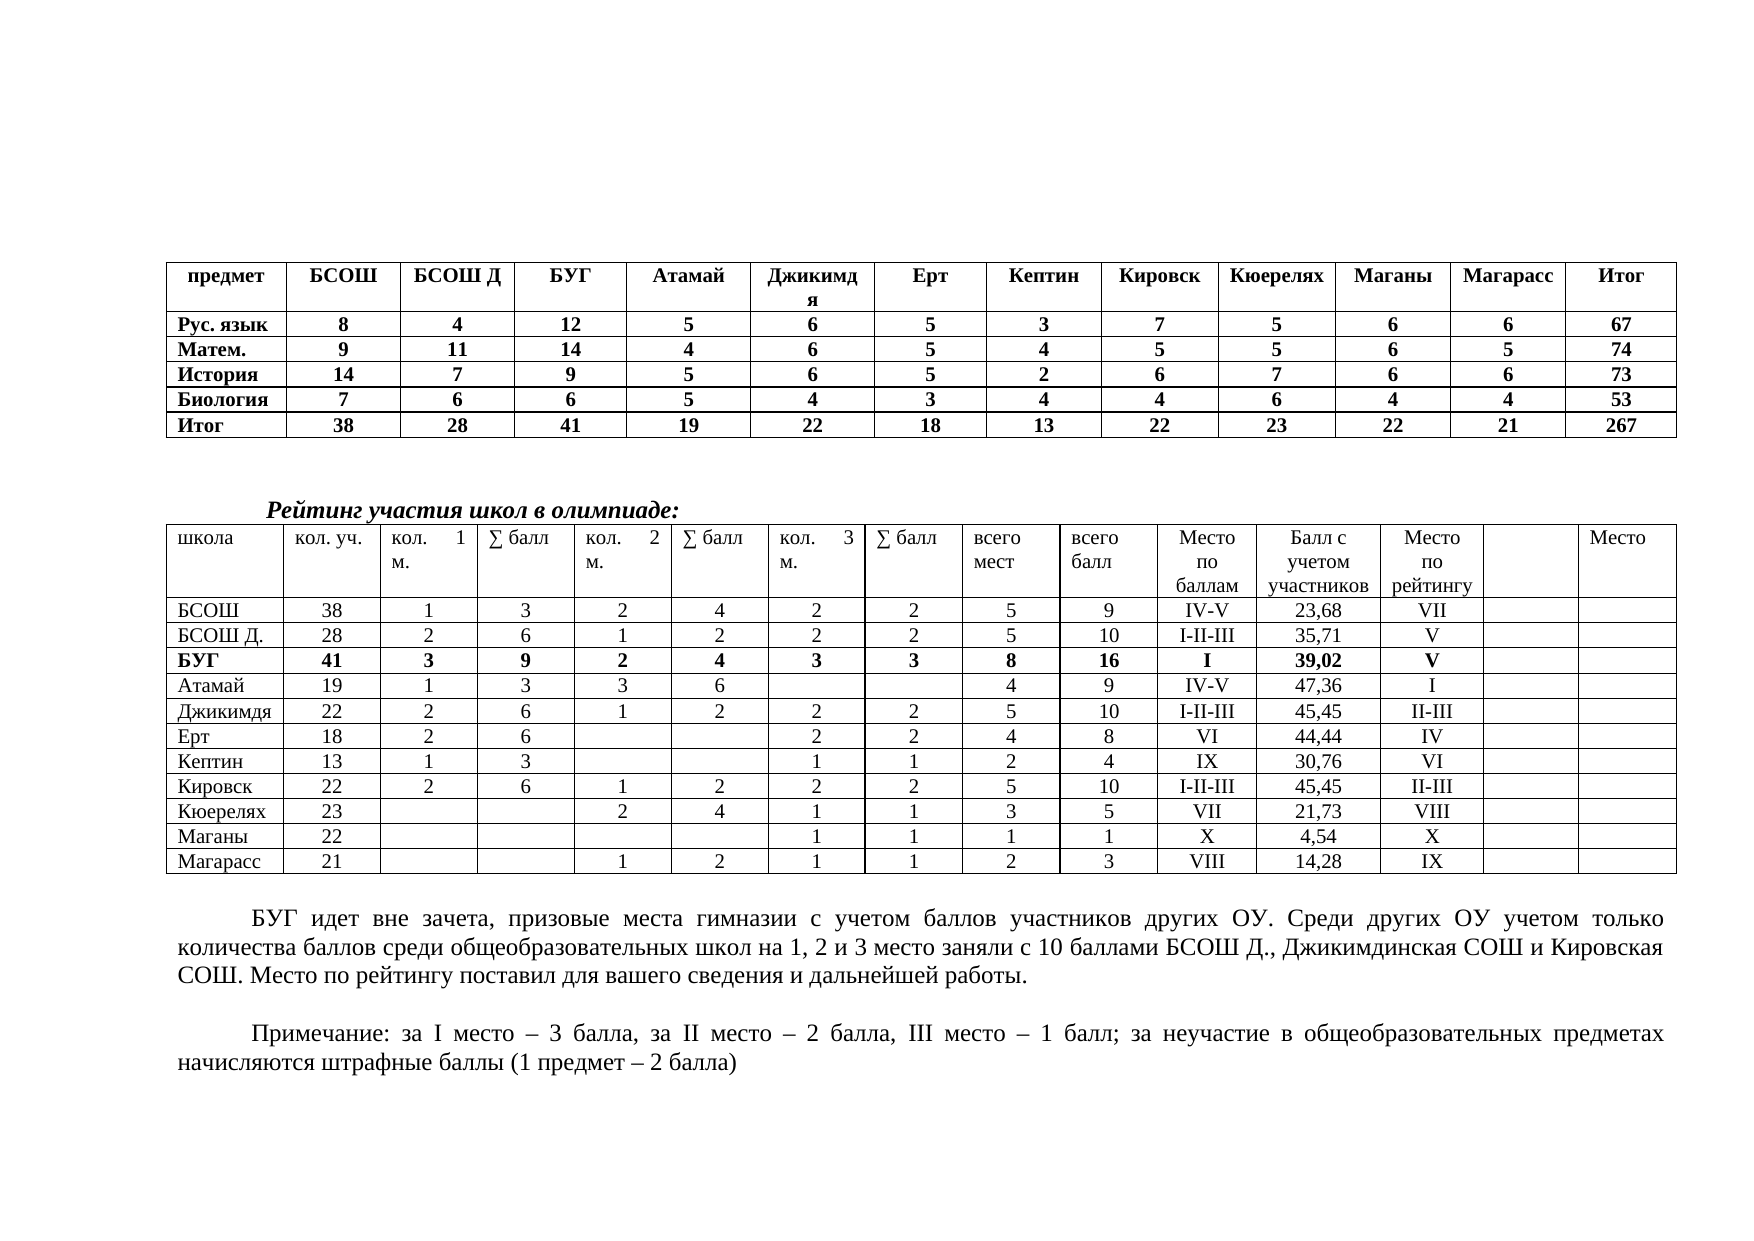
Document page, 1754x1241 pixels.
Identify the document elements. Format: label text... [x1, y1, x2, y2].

table_cell 1 [963, 824, 1059, 848]
table_cell 3 [963, 799, 1059, 823]
table_cell VIII [1381, 799, 1483, 823]
table_cell 4 [672, 598, 768, 622]
table_cell История [167, 362, 286, 386]
table_cell 4 [672, 799, 768, 823]
table_cell [478, 799, 574, 823]
table_cell 44,44 [1257, 724, 1380, 748]
table_header ∑ балл [866, 525, 962, 597]
table_cell 2 [769, 774, 864, 798]
table_cell [1579, 674, 1676, 697]
table_cell 13 [987, 413, 1101, 437]
table_header ∑ балл [672, 525, 768, 597]
table_cell 10 [1061, 699, 1157, 723]
table_cell 2 [575, 598, 671, 622]
table_cell 1 [381, 749, 477, 773]
table_cell I-II-III [1158, 623, 1256, 647]
table_cell [478, 824, 574, 848]
table_cell 3 [1061, 849, 1157, 873]
table_cell 5 [627, 388, 750, 411]
table_cell 2 [381, 699, 477, 723]
table_cell [1484, 648, 1578, 672]
table_cell [381, 824, 477, 848]
table_cell 3 [478, 749, 574, 773]
table_cell 5 [1219, 312, 1335, 336]
table_cell 21 [1451, 413, 1565, 437]
table_cell 41 [284, 648, 380, 672]
table_cell [1484, 824, 1578, 848]
table_cell 3 [381, 648, 477, 672]
table_cell 9 [1061, 674, 1157, 697]
table_header кол. 3 м. [769, 525, 864, 597]
table_cell [769, 674, 864, 697]
table_cell 4 [963, 724, 1059, 748]
text Примечание: за I место – 3 балла, за II место – 2 балла, III место – 1 балл; за неучастие в общеобразовательных предметах начисляются штрафные баллы (1 предмет – 2 балла) [177, 1018, 1665, 1076]
table_cell 22 [284, 824, 380, 848]
table_cell 1 [769, 824, 864, 848]
table_cell 38 [284, 598, 380, 622]
table_cell IV-V [1158, 674, 1256, 697]
table_cell IX [1158, 749, 1256, 773]
table_cell 4 [1102, 388, 1218, 411]
table_cell 9 [1061, 598, 1157, 622]
table_cell VIII [1158, 849, 1256, 873]
table_cell [575, 724, 671, 748]
table_cell 9 [287, 337, 400, 361]
table_cell 6 [478, 623, 574, 647]
table_header Кировск [1102, 263, 1218, 311]
text Рейтинг участия школ в олимпиаде: [177, 495, 1665, 524]
table_cell 3 [769, 648, 864, 672]
table_cell [866, 674, 962, 697]
table_cell 2 [672, 849, 768, 873]
table_cell I [1381, 674, 1483, 697]
table_cell 4 [987, 388, 1101, 411]
table_cell 3 [875, 388, 986, 411]
table_cell 19 [627, 413, 750, 437]
table_cell 28 [401, 413, 514, 437]
table_header БУГ [515, 263, 626, 311]
table_cell 1 [575, 774, 671, 798]
table_cell [1579, 799, 1676, 823]
table_cell 45,45 [1257, 774, 1380, 798]
table_cell IV [1381, 724, 1483, 748]
table_cell 23,68 [1257, 598, 1380, 622]
table_cell 2 [987, 362, 1101, 386]
table_cell 6 [401, 388, 514, 411]
table_cell 5 [1219, 337, 1335, 361]
table_cell VI [1381, 749, 1483, 773]
table_cell 28 [284, 623, 380, 647]
table_cell 1 [769, 849, 864, 873]
table_header школа [167, 525, 283, 597]
table_cell 22 [1102, 413, 1218, 437]
table_cell V [1381, 648, 1483, 672]
table_cell 45,45 [1257, 699, 1380, 723]
table_cell II-III [1381, 699, 1483, 723]
table_cell 23 [1219, 413, 1335, 437]
table_cell 7 [1219, 362, 1335, 386]
table_cell 14 [515, 337, 626, 361]
table_cell 14 [287, 362, 400, 386]
table_cell 53 [1566, 388, 1676, 411]
table_cell 4 [751, 388, 874, 411]
table_cell 8 [1061, 724, 1157, 748]
table_cell 5 [963, 623, 1059, 647]
table_header Место [1579, 525, 1676, 597]
table_cell 2 [963, 849, 1059, 873]
table_cell [1484, 724, 1578, 748]
table_cell Кировск [167, 774, 283, 798]
table_cell БСОШ Д. [167, 623, 283, 647]
table_cell [1579, 648, 1676, 672]
table_cell 1 [866, 749, 962, 773]
table_cell V [1381, 623, 1483, 647]
table_cell 1 [866, 849, 962, 873]
table_cell [575, 749, 671, 773]
table_cell 3 [478, 598, 574, 622]
table_cell 2 [672, 623, 768, 647]
table_cell 6 [1451, 362, 1565, 386]
table_cell 10 [1061, 623, 1157, 647]
table_cell 6 [478, 699, 574, 723]
table_header предмет [167, 263, 286, 311]
table_cell 3 [575, 674, 671, 697]
table_cell I [1158, 648, 1256, 672]
table_cell [1484, 749, 1578, 773]
table_cell 4 [987, 337, 1101, 361]
table_cell 1 [575, 699, 671, 723]
table_cell 5 [963, 774, 1059, 798]
table_cell [1579, 849, 1676, 873]
table_cell X [1381, 824, 1483, 848]
table_cell 2 [866, 598, 962, 622]
table_cell 5 [875, 312, 986, 336]
table_cell [1579, 699, 1676, 723]
table_cell I-II-III [1158, 699, 1256, 723]
table_cell 5 [1102, 337, 1218, 361]
table_cell 2 [575, 799, 671, 823]
table_cell 6 [1451, 312, 1565, 336]
table_cell 5 [627, 362, 750, 386]
table_cell 73 [1566, 362, 1676, 386]
table_cell [1579, 598, 1676, 622]
table_cell 18 [284, 724, 380, 748]
table_cell [478, 849, 574, 873]
table_cell 22 [284, 699, 380, 723]
table_cell 5 [963, 598, 1059, 622]
table_cell 1 [769, 749, 864, 773]
table_cell 2 [866, 623, 962, 647]
table_cell 6 [478, 724, 574, 748]
table_cell 6 [751, 312, 874, 336]
table_cell 6 [751, 337, 874, 361]
table_header Джикимдя [751, 263, 874, 311]
table_cell Кюерелях [167, 799, 283, 823]
table_cell 6 [1219, 388, 1335, 411]
table_cell 4 [963, 674, 1059, 697]
table_cell 2 [381, 623, 477, 647]
table_cell 4 [1336, 388, 1450, 411]
table_cell [1579, 749, 1676, 773]
table_cell Атамай [167, 674, 283, 697]
table_cell [1484, 774, 1578, 798]
table_header кол. 2 м. [575, 525, 671, 597]
table_cell [672, 724, 768, 748]
table_cell 4 [401, 312, 514, 336]
text БУГ идет вне зачета, призовые места гимназии с учетом баллов участников других ОУ. Среди других ОУ учетом только количества баллов среди общеобразовательных школ на 1, 2 и 3 место заняли с 10 баллами БСОШ Д., Джикимдинская СОШ и Кировская СОШ. Место по рейтингу поставил для вашего сведения и дальнейшей работы. [177, 903, 1665, 989]
table_cell [672, 749, 768, 773]
table_cell 1 [769, 799, 864, 823]
table_cell 3 [987, 312, 1101, 336]
table_header Кюерелях [1219, 263, 1335, 311]
table_cell 19 [284, 674, 380, 697]
table_cell 2 [672, 699, 768, 723]
table_header Атамай [627, 263, 750, 311]
table_cell 41 [515, 413, 626, 437]
table_cell 5 [963, 699, 1059, 723]
table_header всего мест [963, 525, 1059, 597]
table_cell 4,54 [1257, 824, 1380, 848]
table_cell 4 [672, 648, 768, 672]
table_cell [1579, 824, 1676, 848]
table_cell 16 [1061, 648, 1157, 672]
table_cell 2 [381, 724, 477, 748]
table_header Балл с учетом участников [1257, 525, 1380, 597]
table_cell [1579, 774, 1676, 798]
table_cell 1 [866, 799, 962, 823]
table_cell 2 [381, 774, 477, 798]
table_cell 38 [287, 413, 400, 437]
table_cell 2 [769, 598, 864, 622]
table_cell X [1158, 824, 1256, 848]
table_cell [672, 824, 768, 848]
table_cell 22 [284, 774, 380, 798]
table_cell 6 [478, 774, 574, 798]
table_cell 35,71 [1257, 623, 1380, 647]
table_cell 8 [963, 648, 1059, 672]
table_cell 21,73 [1257, 799, 1380, 823]
table_cell Ерт [167, 724, 283, 748]
table_cell [381, 849, 477, 873]
table_cell 2 [769, 724, 864, 748]
table_cell [1484, 598, 1578, 622]
table_cell 2 [866, 774, 962, 798]
table_cell 2 [672, 774, 768, 798]
table_cell 8 [287, 312, 400, 336]
table_cell 5 [1451, 337, 1565, 361]
table_cell VI [1158, 724, 1256, 748]
table_cell 1 [381, 598, 477, 622]
table_cell VII [1381, 598, 1483, 622]
table_cell 13 [284, 749, 380, 773]
table_cell VII [1158, 799, 1256, 823]
table_header Кептин [987, 263, 1101, 311]
table_cell БУГ [167, 648, 283, 672]
table_cell 2 [866, 699, 962, 723]
table_cell II-III [1381, 774, 1483, 798]
table_cell 67 [1566, 312, 1676, 336]
table_header Итог [1566, 263, 1676, 311]
table_cell IV-V [1158, 598, 1256, 622]
table_header всего балл [1061, 525, 1157, 597]
table_cell Матем. [167, 337, 286, 361]
table_cell 7 [287, 388, 400, 411]
table_cell 3 [478, 674, 574, 697]
table_cell 7 [1102, 312, 1218, 336]
table_cell 47,36 [1257, 674, 1380, 697]
table_cell 3 [866, 648, 962, 672]
table_cell 5 [875, 337, 986, 361]
table_cell 2 [575, 648, 671, 672]
table_cell 267 [1566, 413, 1676, 437]
table_cell [1484, 699, 1578, 723]
table_cell 1 [381, 674, 477, 697]
table_header ∑ балл [478, 525, 574, 597]
table_header кол. 1 м. [381, 525, 477, 597]
table_header Маганы [1336, 263, 1450, 311]
table_cell [1484, 849, 1578, 873]
table_header Ерт [875, 263, 986, 311]
table_cell 14,28 [1257, 849, 1380, 873]
table_cell 30,76 [1257, 749, 1380, 773]
table_cell [381, 799, 477, 823]
table_cell 6 [1336, 337, 1450, 361]
table_cell I-II-III [1158, 774, 1256, 798]
table_cell 23 [284, 799, 380, 823]
table_cell 1 [1061, 824, 1157, 848]
table_cell БСОШ [167, 598, 283, 622]
table_header Место по рейтингу [1381, 525, 1483, 597]
table_cell 5 [875, 362, 986, 386]
table_cell 6 [751, 362, 874, 386]
table_cell 2 [769, 699, 864, 723]
table_cell Биология [167, 388, 286, 411]
table_cell 4 [1061, 749, 1157, 773]
table_cell [1484, 674, 1578, 697]
table_cell 18 [875, 413, 986, 437]
table_header [1484, 525, 1578, 597]
table_cell Джикимдя [167, 699, 283, 723]
table_cell Маганы [167, 824, 283, 848]
table_cell 1 [866, 824, 962, 848]
table_cell Рус. язык [167, 312, 286, 336]
table_cell 5 [1061, 799, 1157, 823]
table_cell 2 [866, 724, 962, 748]
table_cell [1484, 799, 1578, 823]
table_cell Магарасс [167, 849, 283, 873]
table_cell 6 [1336, 312, 1450, 336]
table_cell 1 [575, 623, 671, 647]
table_cell 4 [627, 337, 750, 361]
table_cell 9 [478, 648, 574, 672]
table_cell 6 [1102, 362, 1218, 386]
table_header кол. уч. [284, 525, 380, 597]
table_cell [575, 824, 671, 848]
table_cell [1579, 623, 1676, 647]
table_cell 1 [575, 849, 671, 873]
table_header Магарасс [1451, 263, 1565, 311]
table_cell 9 [515, 362, 626, 386]
table_cell 6 [1336, 362, 1450, 386]
table_cell Итог [167, 413, 286, 437]
table_cell [1579, 724, 1676, 748]
table_cell [1484, 623, 1578, 647]
table_header БСОШ [287, 263, 400, 311]
table_cell 12 [515, 312, 626, 336]
table_header БСОШ Д [401, 263, 514, 311]
table_cell Кептин [167, 749, 283, 773]
table_cell 6 [515, 388, 626, 411]
table_cell 6 [672, 674, 768, 697]
table_header Место по баллам [1158, 525, 1256, 597]
table_cell 10 [1061, 774, 1157, 798]
table_cell 74 [1566, 337, 1676, 361]
table_cell 5 [627, 312, 750, 336]
table_cell 2 [963, 749, 1059, 773]
table_cell 22 [1336, 413, 1450, 437]
table_cell 4 [1451, 388, 1565, 411]
table_cell 11 [401, 337, 514, 361]
table_cell 22 [751, 413, 874, 437]
table_cell 7 [401, 362, 514, 386]
table_cell IX [1381, 849, 1483, 873]
table_cell 21 [284, 849, 380, 873]
table_cell 2 [769, 623, 864, 647]
table_cell 39,02 [1257, 648, 1380, 672]
